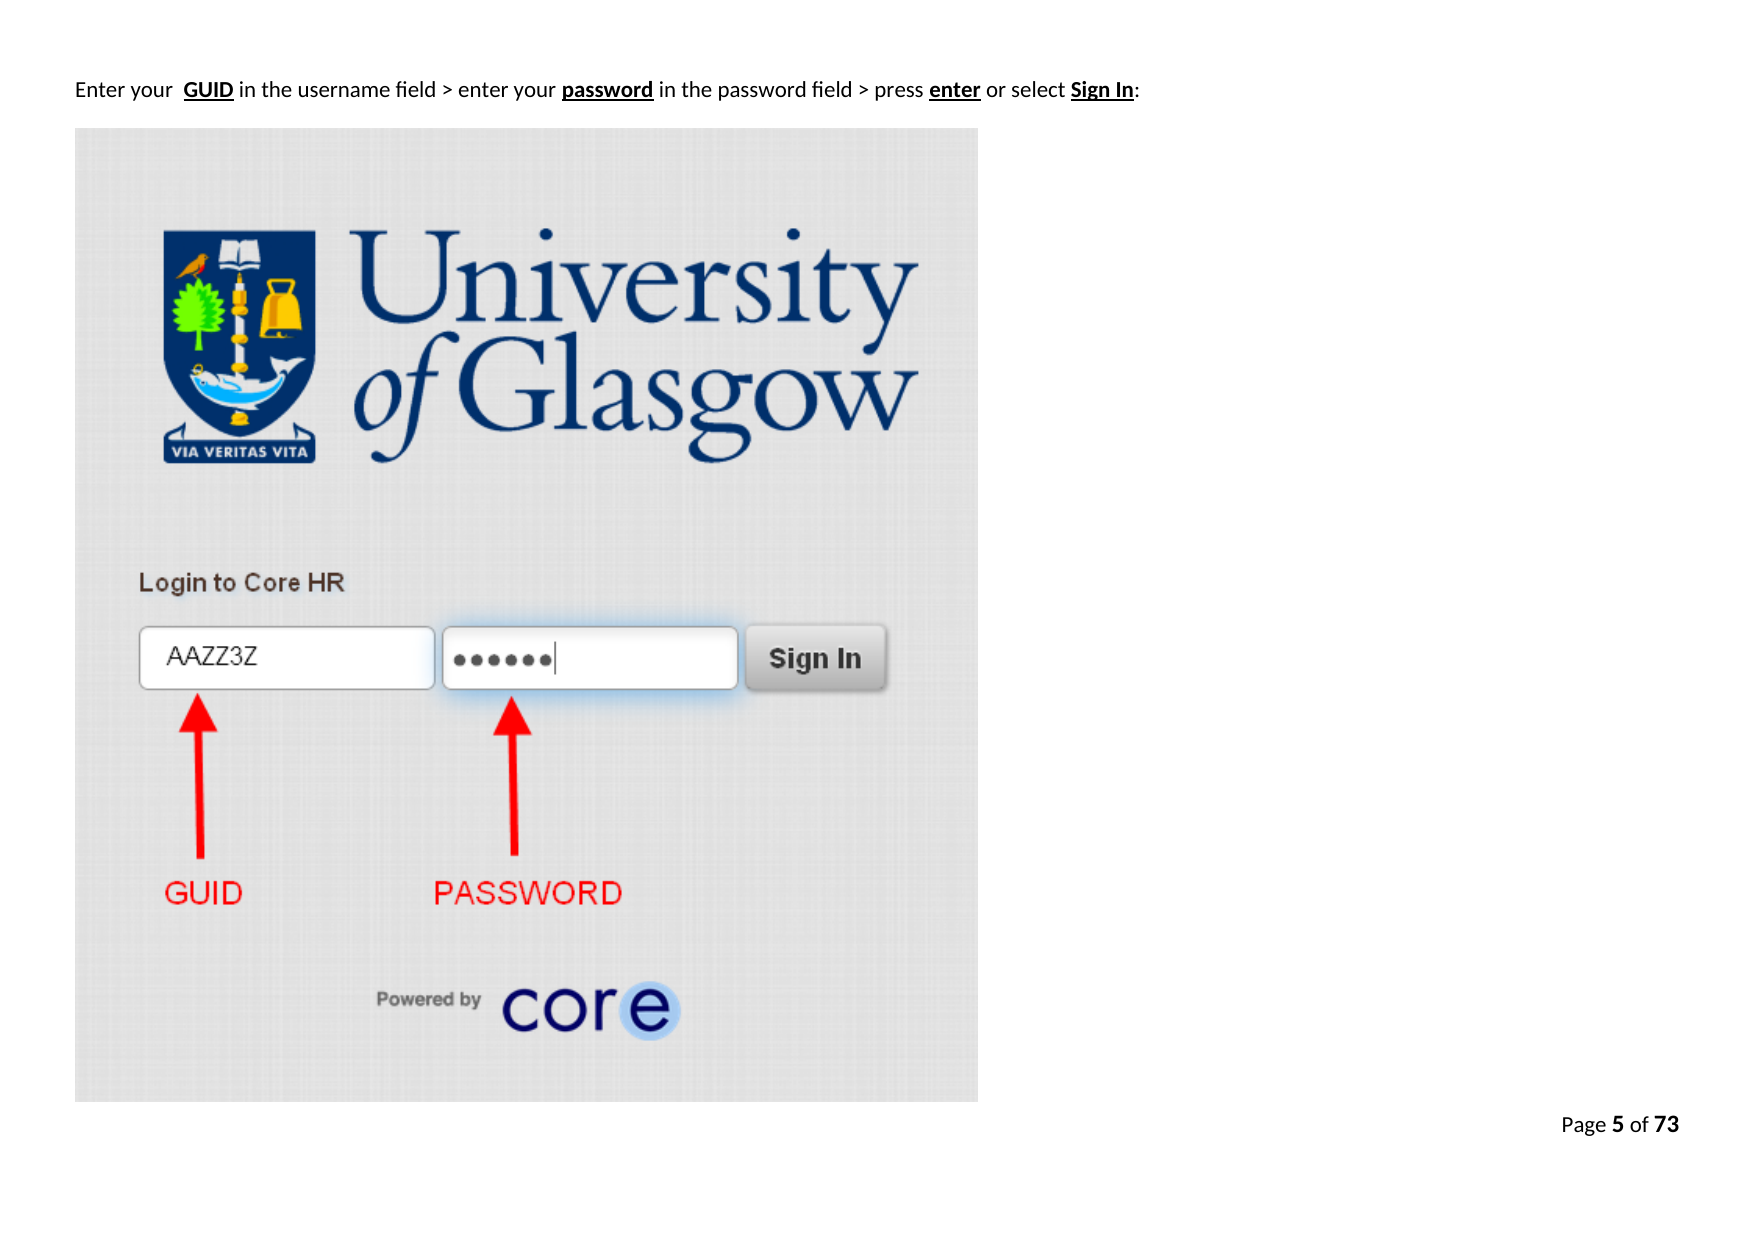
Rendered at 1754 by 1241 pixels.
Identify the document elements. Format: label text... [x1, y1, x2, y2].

picture [75, 128, 978, 1102]
text Enter your GUID in the username field > enter your password in the password field > press enter or select Sign In: [75, 75, 1679, 103]
